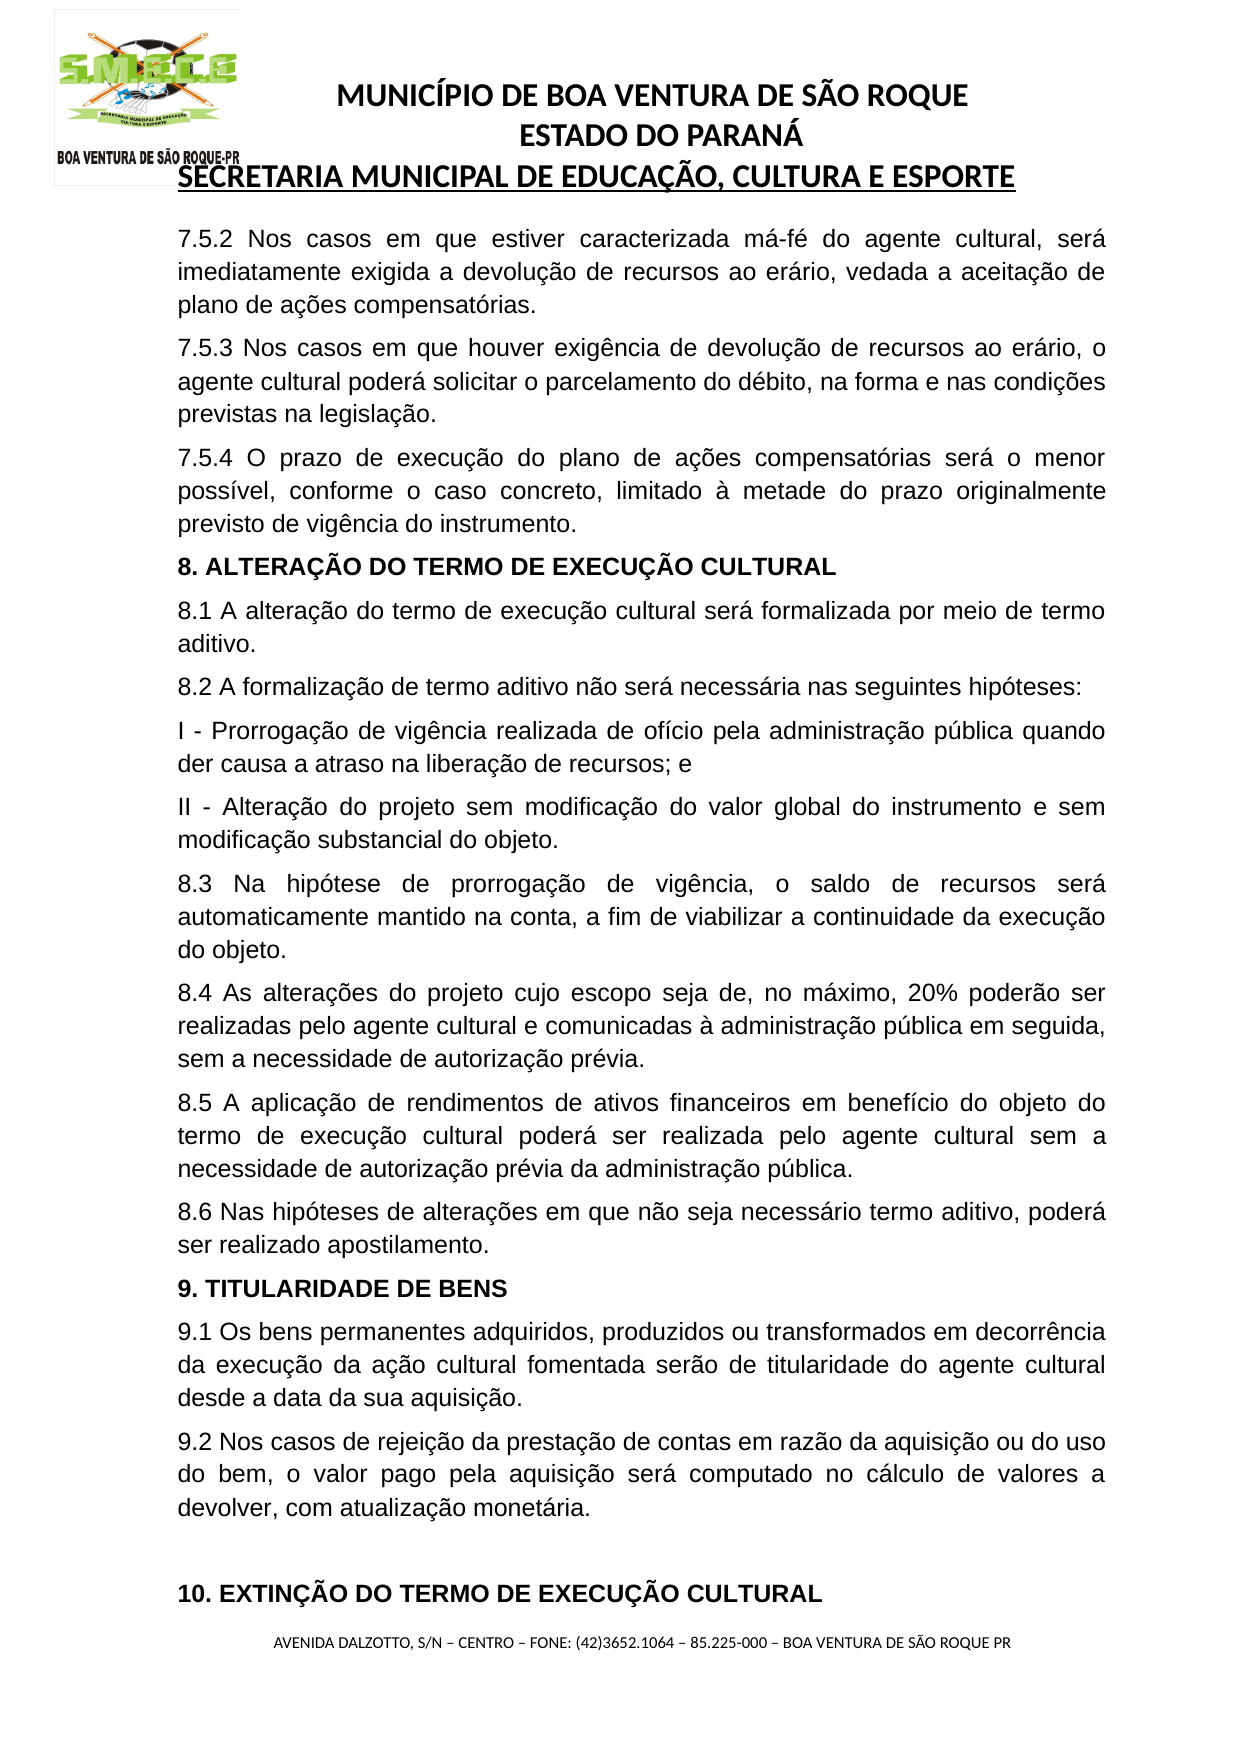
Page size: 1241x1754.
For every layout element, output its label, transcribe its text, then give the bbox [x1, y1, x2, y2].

picture [54, 9, 240, 186]
picture [232, 179, 239, 186]
text 7.5.2 Nos casos em que estiver caracterizada má-fé do agente cultural, será imediatamente exigida a devolução de recursos ao erário, vedada a aceitação de plano de ações compensatórias. [177, 224, 1107, 319]
text 7.5.4 O prazo de execução do plano de ações compensatórias será o menor possível, conforme o caso concreto, limitado à metade do prazo originalmente previsto de vigência do instrumento. [177, 443, 1107, 538]
text 9.1 Os bens permanentes adquiridos, produzidos ou transformados em decorrência da execução da ação cultural fomentada serão de titularidade do agente cultural desde a data da sua aquisição. [177, 1317, 1107, 1412]
text 8.6 Nas hipóteses de alterações em que não seja necessário termo aditivo, poderá ser realizado apostilamento. [177, 1197, 1107, 1259]
text 8.5 A aplicação de rendimentos de ativos financeiros em benefício do objeto do termo de execução cultural poderá ser realizada pelo agente cultural sem a necessidade de autorização prévia da administração pública. [177, 1088, 1107, 1182]
text 8. ALTERAÇÃO DO TERMO DE EXECUÇÃO CULTURAL [177, 552, 1107, 581]
text I - Prorrogação de vigência realizada de ofício pela administração pública quando der causa a atraso na liberação de recursos; e [177, 716, 1107, 777]
text 7.5.3 Nos casos em que houver exigência de devolução de recursos ao erário, o agente cultural poderá solicitar o parcelamento do débito, na forma e nas condições previstas na legislação. [177, 333, 1107, 428]
text 8.2 A formalização de termo aditivo não será necessária nas seguintes hipóteses: [177, 672, 1107, 701]
text 8.3 Na hipótese de prorrogação de vigência, o saldo de recursos será automaticamente mantido na conta, a fim de viabilizar a continuidade da execução do objeto. [177, 869, 1107, 963]
picture [232, 169, 238, 176]
text 10. EXTINÇÃO DO TERMO DE EXECUÇÃO CULTURAL [177, 1579, 1107, 1608]
text II - Alteração do projeto sem modificação do valor global do instrumento e sem modificação substancial do objeto. [177, 792, 1107, 854]
text 9.2 Nos casos de rejeição da prestação de contas em razão da aquisição ou do uso do bem, o valor pago pela aquisição será computado no cálculo de valores a devolver, com atualização monetária. [177, 1426, 1107, 1521]
text 8.4 As alterações do projeto cujo escopo seja de, no máximo, 20% poderão ser realizadas pelo agente cultural e comunicadas à administração pública em seguida, sem a necessidade de autorização prévia. [177, 978, 1107, 1073]
text 8.1 A alteração do termo de execução cultural será formalizada por meio de termo aditivo. [177, 596, 1107, 658]
text 9. TITULARIDADE DE BENS [177, 1273, 1107, 1302]
